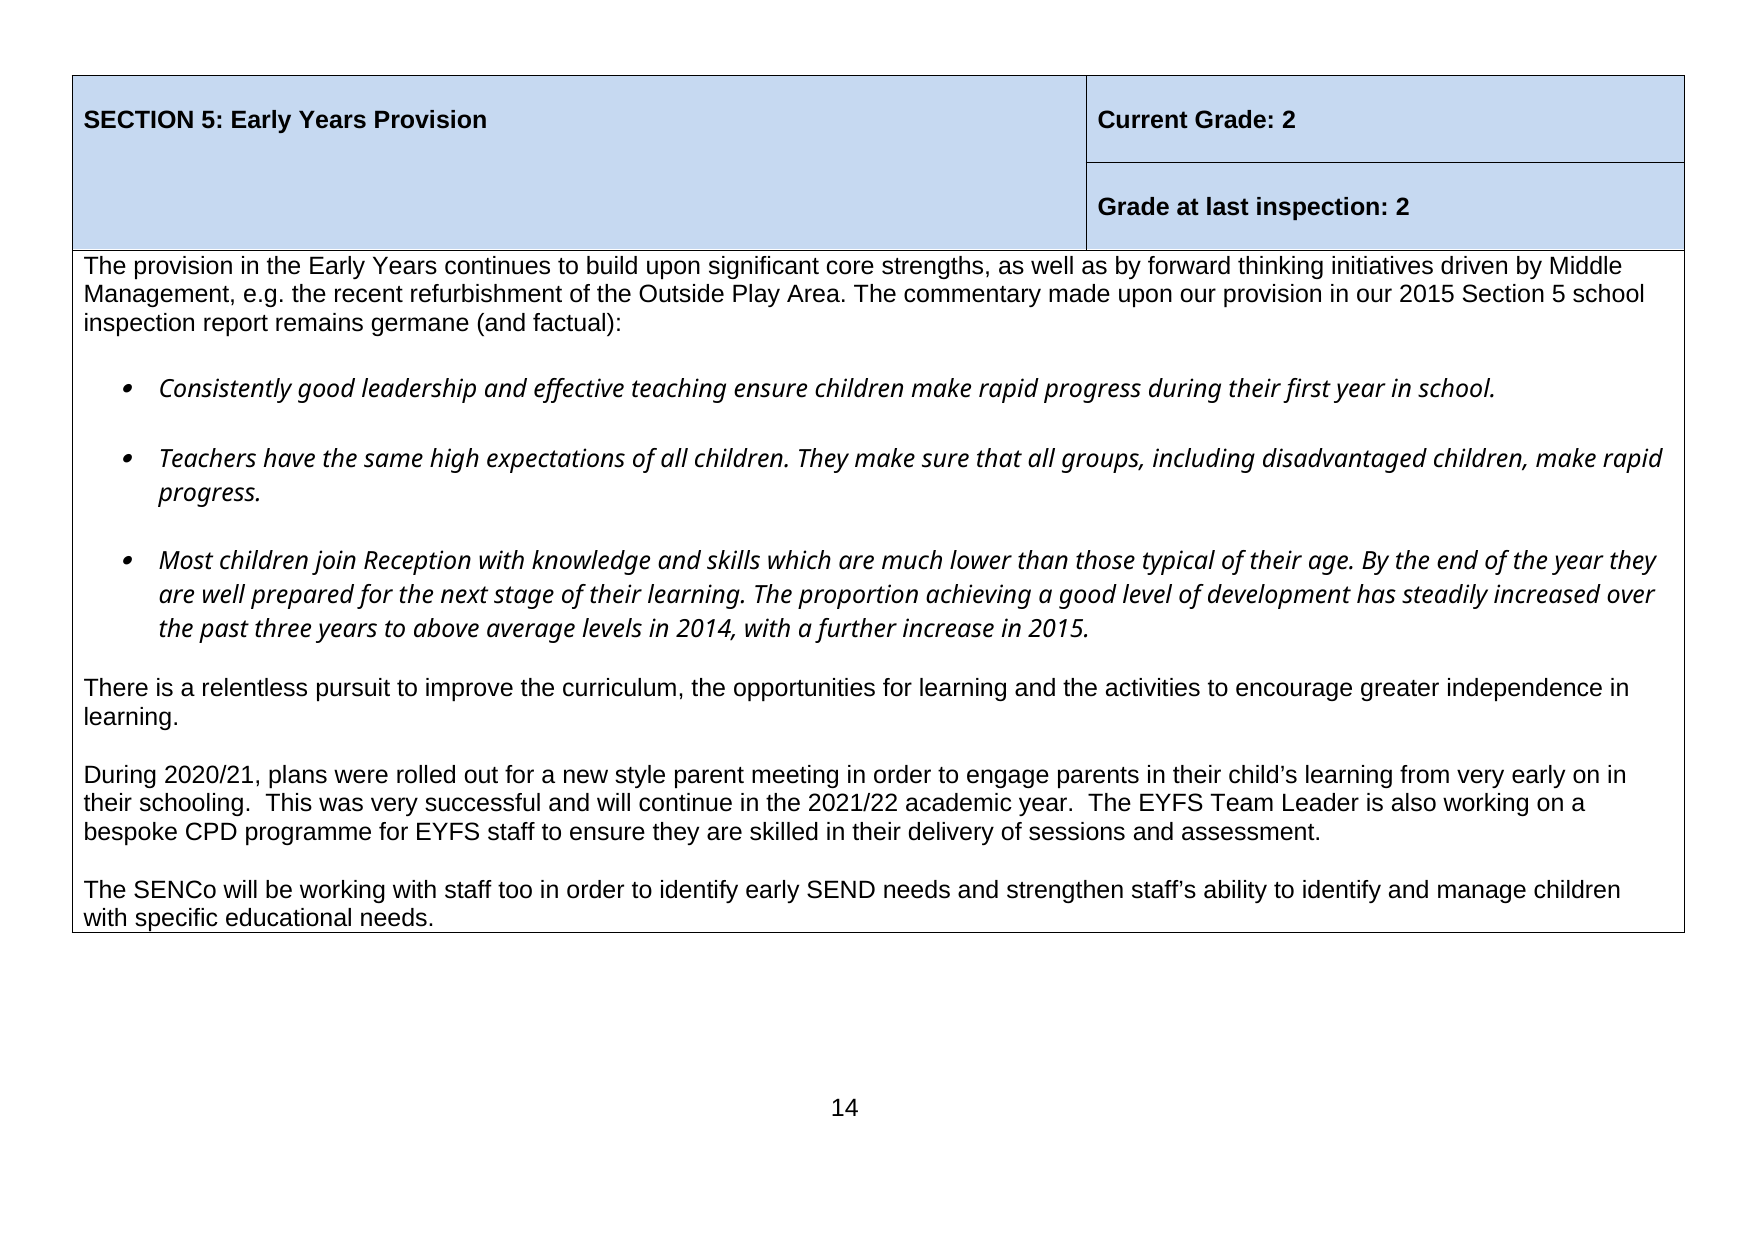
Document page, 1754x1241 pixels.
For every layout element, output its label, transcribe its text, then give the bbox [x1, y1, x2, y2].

table_header SECTION 5: Early Years Provision [73, 76, 1086, 249]
table_cell The provision in the Early Years continues to build upon significant core strengths, as well as by forward thinking initiatives driven by Middle Management, e.g. the recent refurbishment of the Outside Play Area. The commentary made upon our provision in our 2015 Section 5 school inspection report remains germane (and factual): Consistently good leadership and effective teaching ensure children make rapid progress during their first year in school. Teachers have the same high expectations of all children. They make sure that all groups, including disadvantaged children, make rapid progress. Most children join Reception with knowledge and skills which are much lower than those typical of their age. By the end of the year they are well prepared for the next stage of their learning. The proportion achieving a good level of development has steadily increased over the past three years to above average levels in 2014, with a further increase in 2015. There is a relentless pursuit to improve the curriculum, the opportunities for learning and the activities to encourage greater independence in learning. During 2020/21, plans were rolled out for a new style parent meeting in order to engage parents in their child’s learning from very early on in their schooling. This was very successful and will continue in the 2021/22 academic year. The EYFS Team Leader is also working on a bespoke CPD programme for EYFS staff to ensure they are skilled in their delivery of sessions and assessment. The SENCo will be working with staff too in order to identify early SEND needs and strengthen staff’s ability to identify and manage children with specific educational needs. [73, 251, 1684, 932]
table_header Current Grade: 2 [1087, 76, 1684, 162]
table_cell Grade at last inspection: 2 [1087, 163, 1684, 249]
text 14 [75, 1093, 1679, 1122]
